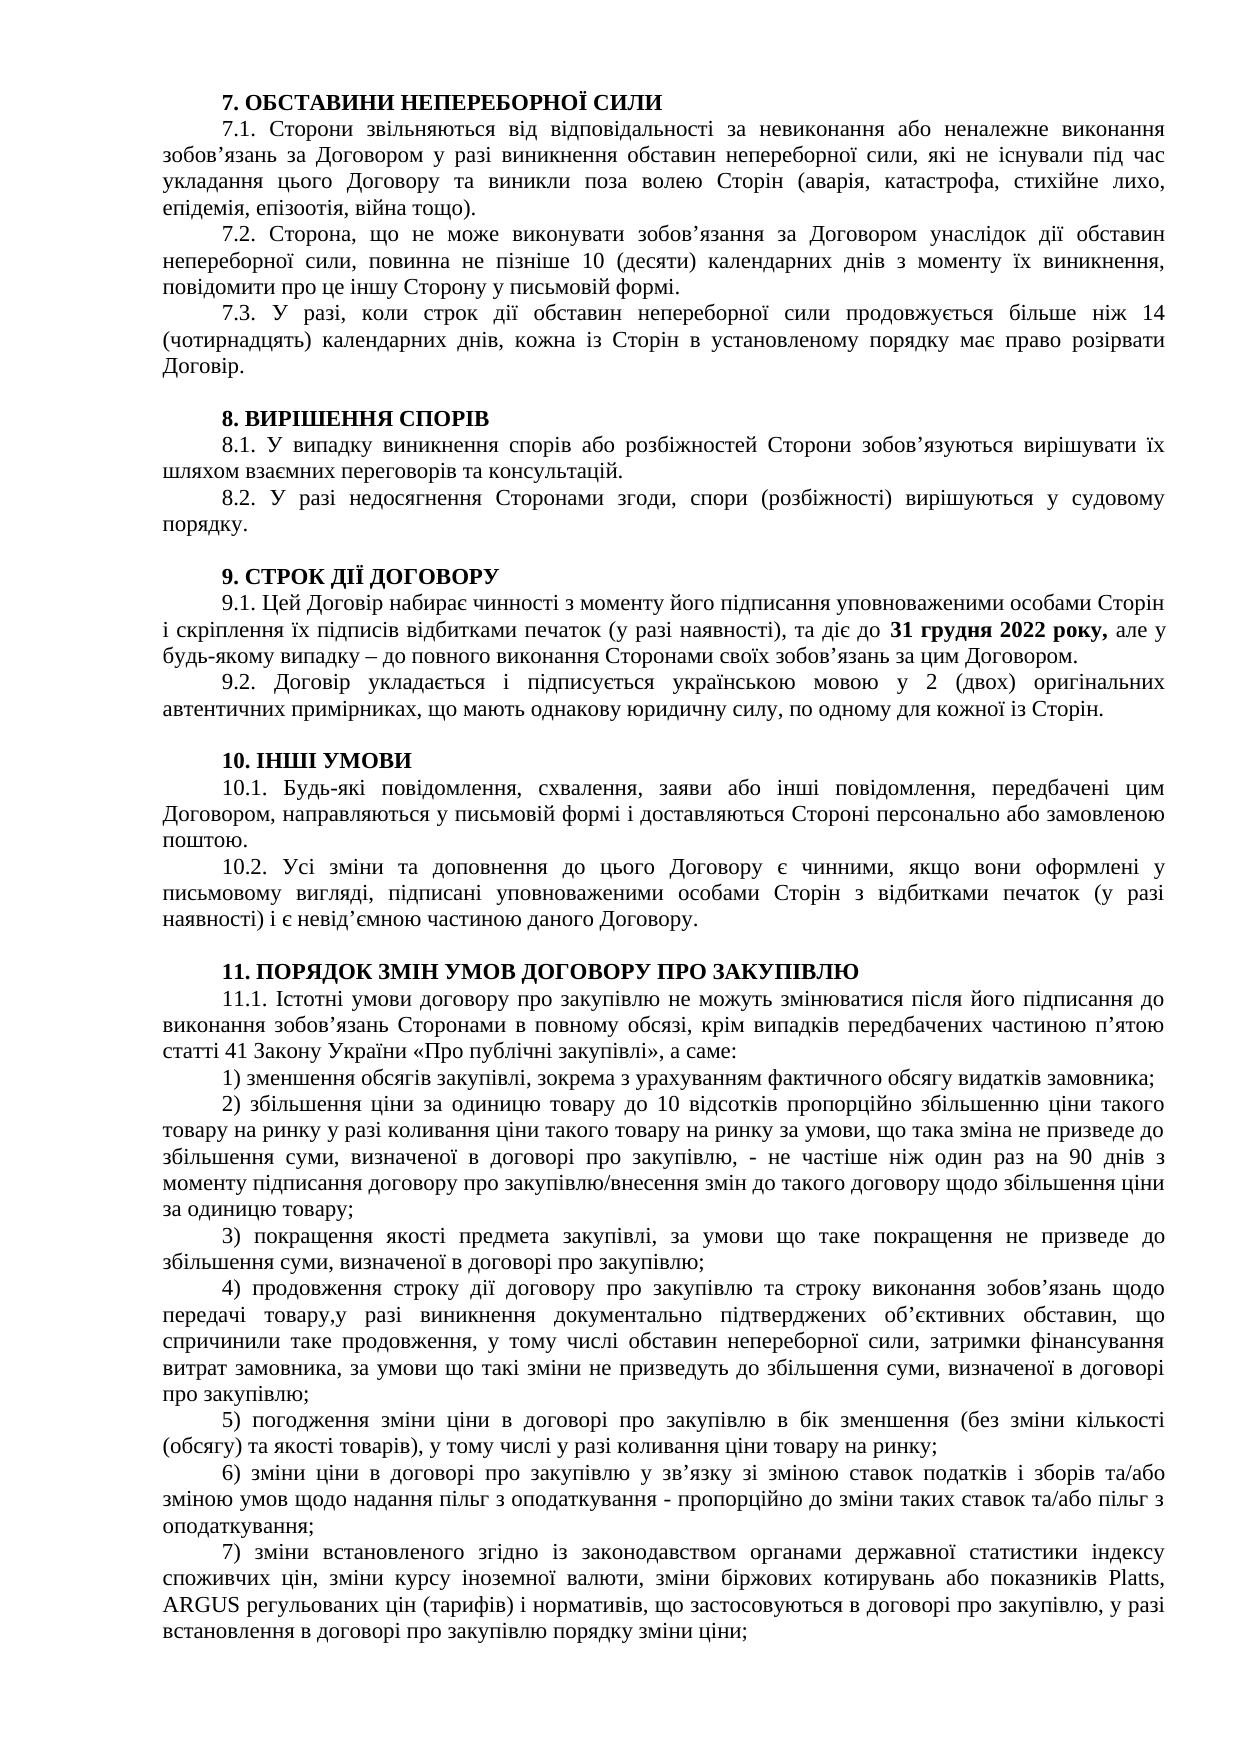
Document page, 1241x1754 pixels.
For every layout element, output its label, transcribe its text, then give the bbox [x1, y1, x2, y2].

text 7) зміни встановленого згідно із законодавством органами державної статистики індексу споживчих цін, зміни курсу іноземної валюти, зміни біржових котирувань або показників Platts, ARGUS регульованих цін (тарифів) і нормативів, що застосовуються в договорі про закупівлю, у разі встановлення в договорі про закупівлю порядку зміни ціни; [162, 1538, 1167, 1643]
text 9.2. Договір укладається і підписується українською мовою у 2 (двох) оригінальних автентичних примірниках, що мають однакову юридичну силу, по одному для кожної із Сторін. [162, 668, 1167, 721]
text 10.2. Усі зміни та доповнення до цього Договору є чинними, якщо вони оформлені у письмовому вигляді, підписані уповноваженими особами Сторін з відбитками печаток (у разі наявності) і є невід’ємною частиною даного Договору. [162, 853, 1167, 932]
text 7. ОБСТАВИНИ НЕПЕРЕБОРНОЇ СИЛИ [162, 88, 1167, 115]
text 8. ВИРІШЕННЯ СПОРІВ [162, 405, 1167, 431]
text 8.2. У разі недосягнення Сторонами згоди, спори (розбіжності) вирішуються у судовому порядку. [162, 484, 1167, 537]
text 5) погодження зміни ціни в договорі про закупівлю в бік зменшення (без зміни кількості (обсягу) та якості товарів), у тому числі у разі коливання ціни товару на ринку; [162, 1406, 1167, 1459]
text 10. ІНШІ УМОВИ [162, 747, 1167, 774]
text 7.2. Сторона, що не може виконувати зобов’язання за Договором унаслідок дії обставин непереборної сили, повинна не пізніше 10 (десяти) календарних днів з моменту їх виникнення, повідомити про це іншу Сторону у письмовій формі. [162, 220, 1167, 299]
text 10.1. Будь-які повідомлення, схвалення, заяви або інші повідомлення, передбачені цим Договором, направляються у письмовій формі і доставляються Стороні персонально або замовленою поштою. [162, 774, 1167, 853]
text 2) збільшення ціни за одиницю товару до 10 відсотків пропорційно збільшенню ціни такого товару на ринку у разі коливання ціни такого товару на ринку за умови, що така зміна не призведе до збільшення суми, визначеної в договорі про закупівлю, - не частіше ніж один раз на 90 днів з моменту підписання договору про закупівлю/внесення змін до такого договору щодо збільшення ціни за одиницю товару; [162, 1090, 1167, 1222]
text 7.3. У разі, коли строк дії обставин непереборної сили продовжується більше ніж 14 (чотирнадцять) календарних днів, кожна із Сторін в установленому порядку має право розірвати Договір. [162, 299, 1167, 378]
text 6) зміни ціни в договорі про закупівлю у зв’язку зі зміною ставок податків і зборів та/або зміною умов щодо надання пільг з оподаткування - пропорційно до зміни таких ставок та/або пільг з оподаткування; [162, 1459, 1167, 1538]
text 9. СТРОК ДІЇ ДОГОВОРУ [162, 563, 1167, 589]
text 1) зменшення обсягів закупівлі, зокрема з урахуванням фактичного обсягу видатків замовника; [162, 1064, 1167, 1090]
text 11. ПОРЯДОК ЗМІН УМОВ ДОГОВОРУ ПРО ЗАКУПІВЛЮ [162, 958, 1167, 984]
text 3) покращення якості предмета закупівлі, за умови що таке покращення не призведе до збільшення суми, визначеної в договорі про закупівлю; [162, 1222, 1167, 1274]
text 8.1. У випадку виникнення спорів або розбіжностей Сторони зобов’язуються вирішувати їх шляхом взаємних переговорів та консультацій. [162, 431, 1167, 484]
text 7.1. Сторони звільняються від відповідальності за невиконання або неналежне виконання зобов’язань за Договором у разі виникнення обставин непереборної сили, які не існували під час укладання цього Договору та виникли поза волею Сторін (аварія, катастрофа, стихійне лихо, епідемія, епізоотія, війна тощо). [162, 115, 1167, 220]
text 11.1. Істотні умови договору про закупівлю не можуть змінюватися після його підписання до виконання зобов’язань Сторонами в повному обсязі, крім випадків передбачених частиною п’ятою статті 41 Закону України «Про публічні закупівлі», а саме: [162, 984, 1167, 1064]
text 4) продовження строку дії договору про закупівлю та строку виконання зобов’язань щодо передачі товару,у разі виникнення документально підтверджених об’єктивних обставин, що спричинили таке продовження, у тому числі обставин непереборної сили, затримки фінансування витрат замовника, за умови що такі зміни не призведуть до збільшення суми, визначеної в договорі про закупівлю; [162, 1274, 1167, 1406]
text 9.1. Цей Договір набирає чинності з моменту його підписання уповноваженими особами Сторін і скріплення їх підписів відбитками печаток (у разі наявності), та діє до 31 грудня 2022 року, але у будь-якому випадку – до повного виконання Сторонами своїх зобов’язань за цим Договором. [162, 589, 1167, 668]
